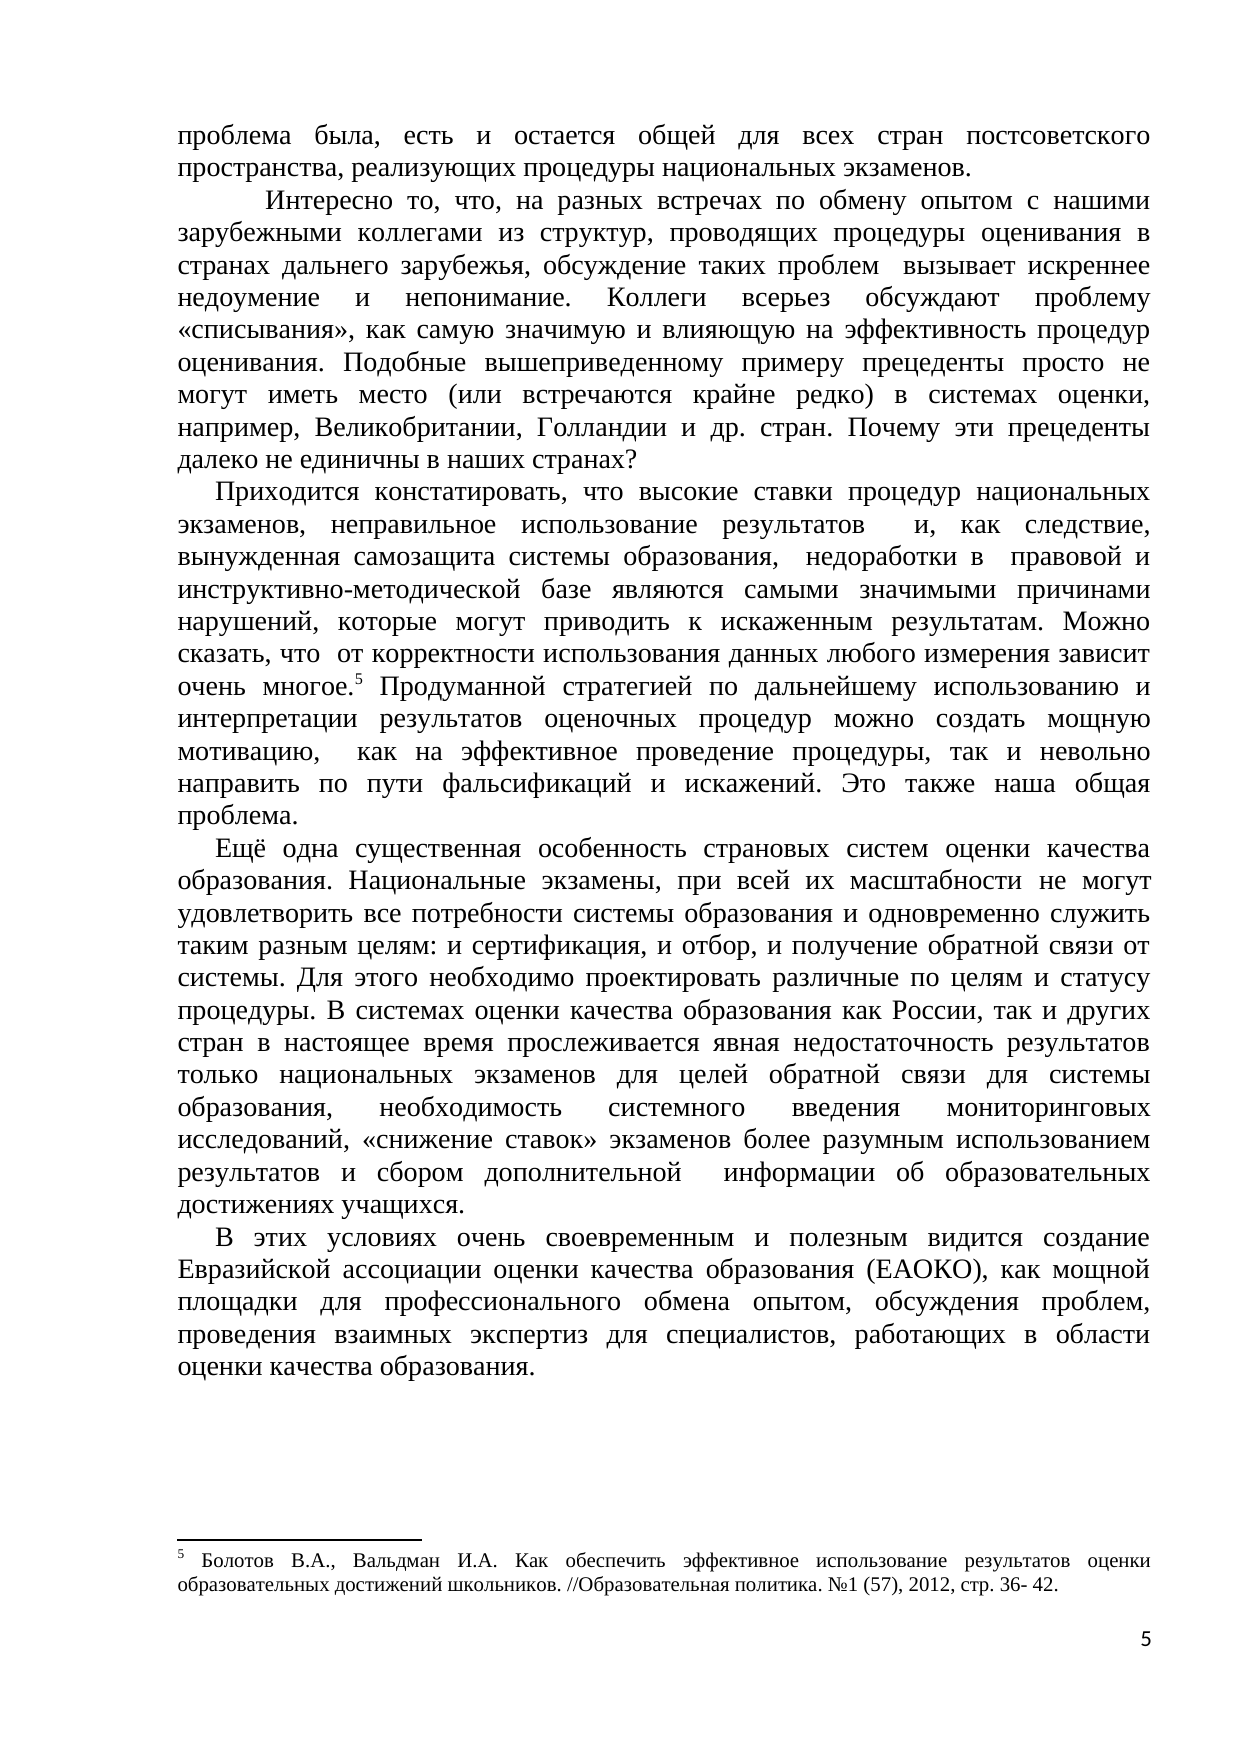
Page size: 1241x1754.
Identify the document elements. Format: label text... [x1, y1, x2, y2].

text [177, 118, 1152, 183]
text Интересно то, что, на разных встречах по обмену опытом с нашими зарубежными коллегами из структур, проводящих процедуры оценивания в странах дальнего зарубежья, обсуждение таких проблем вызывает искреннее недоумение и непонимание. Коллеги всерьез обсуждают проблему «списывания», как самую значимую и влияющую на эффективность процедур оценивания. Подобные вышеприведенному примеру прецеденты просто не могут иметь место (или встречаются крайне редко) в системах оценки, например, Великобритании, Голландии и др. стран. Почему эти прецеденты далеко не единичны в наших странах? [177, 183, 1152, 474]
text В этих условиях очень своевременным и полезным видится создание Евразийской ассоциации оценки качества образования (ЕАОКО), как мощной площадки для профессионального обмена опытом, обсуждения проблем, проведения взаимных экспертиз для специалистов, работающих в области оценки качества образования. [177, 1219, 1152, 1382]
text Ещё одна существенная особенность страновых систем оценки качества образования. Национальные экзамены, при всей их масштабности не могут удовлетворить все потребности системы образования и одновременно служить таким разным целям: и сертификация, и отбор, и получение обратной связи от системы. Для этого необходимо проектировать различные по целям и статусу процедуры. В системах оценки качества образования как России, так и других стран в настоящее время прослеживается явная недостаточность результатов только национальных экзаменов для целей обратной связи для системы образования, необходимость системного введения мониторинговых исследований, «снижение ставок» экзаменов более разумным использованием результатов и сбором дополнительной информации об образовательных достижениях учащихся. [177, 831, 1152, 1219]
text Приходится констатировать, что высокие ставки процедур национальных экзаменов, неправильное использование результатов и, как следствие, вынужденная самозащита системы образования, недоработки в правовой и инструктивно-методической базе являются самыми значимыми причинами нарушений, которые могут приводить к искаженным результатам. Можно сказать, что от корректности использования данных любого измерения зависит очень многое. Продуманной стратегией по дальнейшему использованию и интерпретации результатов оценочных процедур можно создать мощную мотивацию, как на эффективное проведение процедуры, так и невольно направить по пути фальсификаций и искажений. Это также наша общая проблема. [177, 474, 1152, 831]
